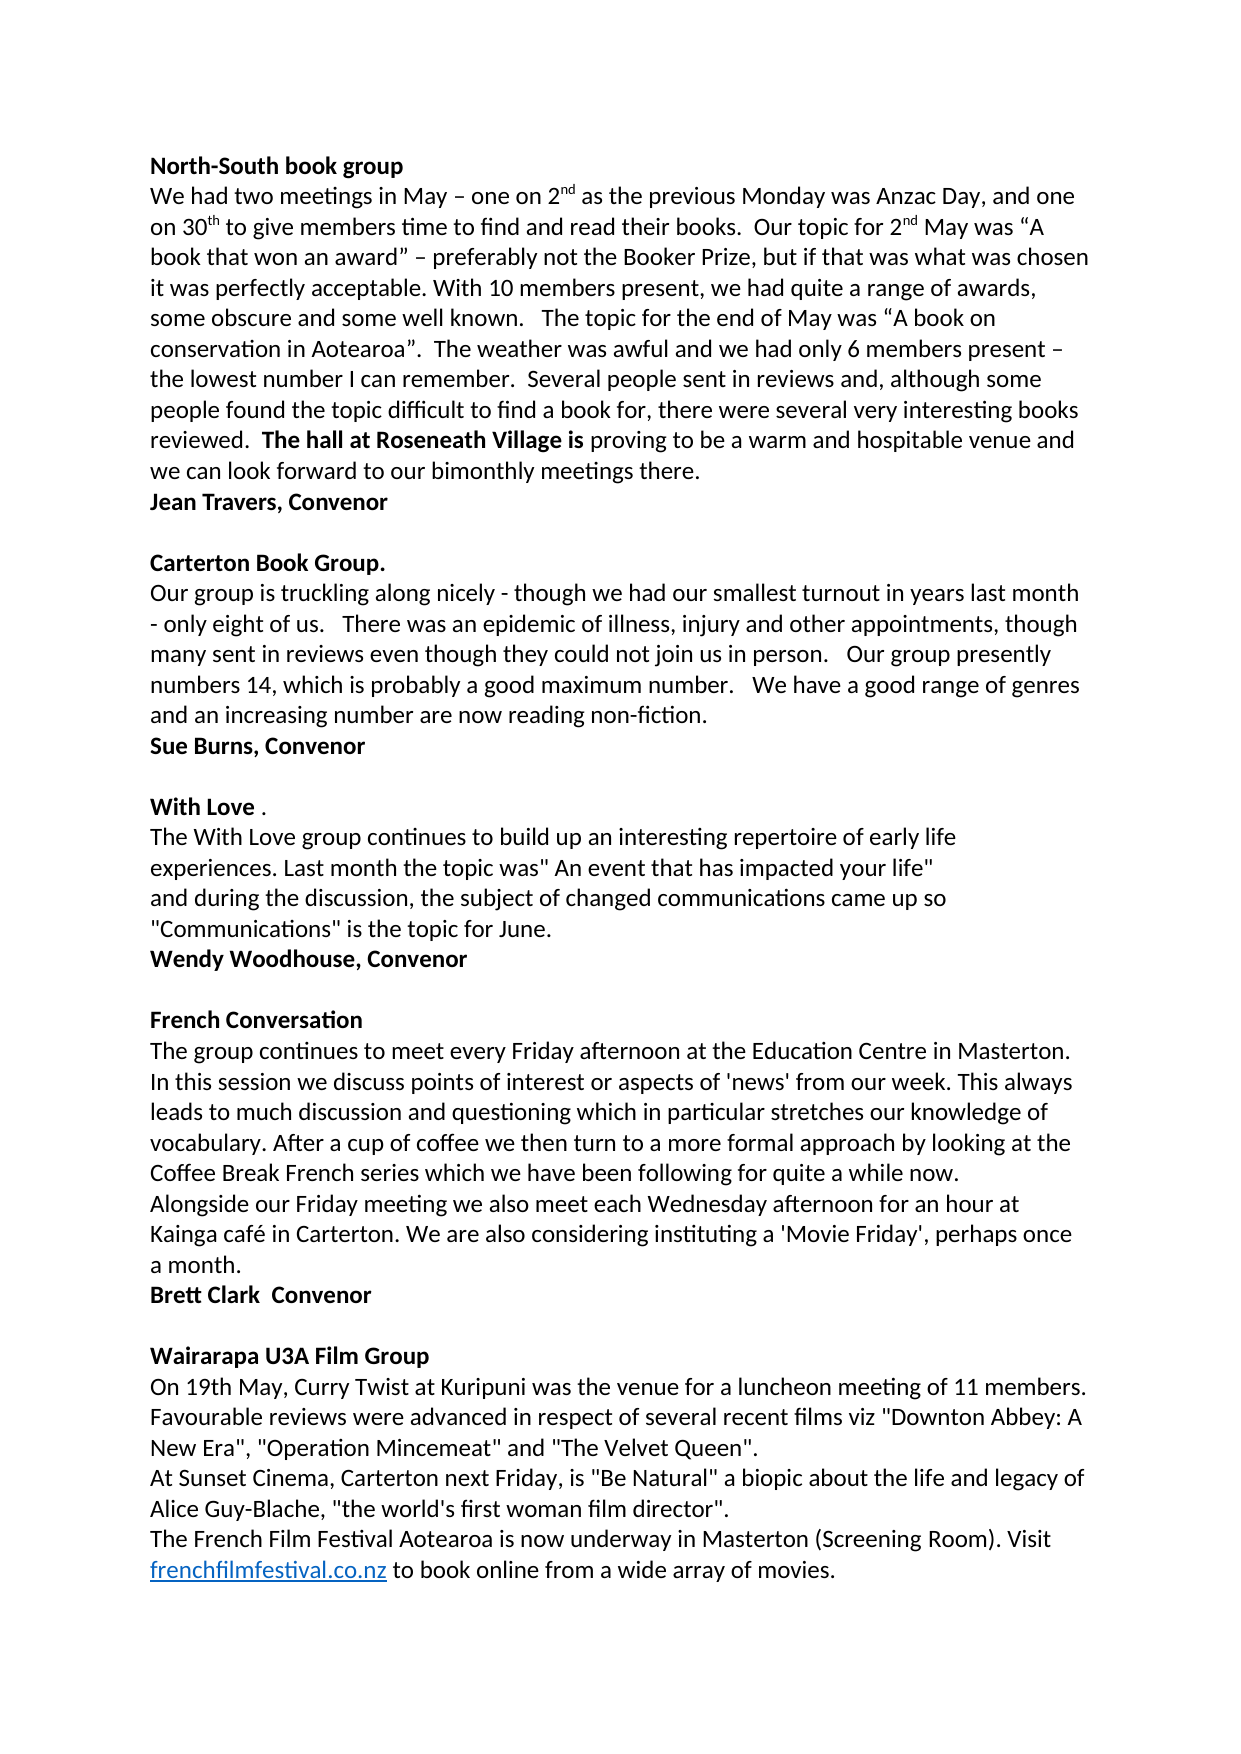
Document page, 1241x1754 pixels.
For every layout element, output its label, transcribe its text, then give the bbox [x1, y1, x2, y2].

text Alongside our Friday meeting we also meet each Wednesday afternoon for an hour at Kainga café in Carterton. We are also considering instituting a 'Movie Friday', perhaps once a month. [150, 1188, 1090, 1279]
text Our group is truckling along nicely - though we had our smallest turnout in years last month - only eight of us. There was an epidemic of illness, injury and other appointments, though many sent in reviews even though they could not join us in person. Our group presently numbers 14, which is probably a good maximum number. We have a good range of genres and an increasing number are now reading non-fiction. [150, 577, 1090, 730]
text We had two meetings in May – one on 2nd as the previous Monday was Anzac Day, and one on 30th to give members time to find and read their books. Our topic for 2nd May was “A book that won an award” – preferably not the Booker Prize, but if that was what was chosen it was perfectly acceptable. With 10 members present, we had quite a range of awards, some obscure and some well known. The topic for the end of May was “A book on conservation in Aotearoa”. The weather was awful and we had only 6 members present – the lowest number I can remember. Several people sent in reviews and, although some people found the topic difficult to find a book for, there were several very interesting books reviewed. The hall at Roseneath Village is proving to be a warm and hospitable venue and we can look forward to our bimonthly meetings there. [150, 181, 1090, 486]
text and during the discussion, the subject of changed communications came up so "Communications" is the topic for June. [150, 882, 1090, 943]
text The French Film Festival Aotearoa is now underway in Masterton (Screening Room). Visit frenchfilmfestival.co.nz to book online from a wide array of movies. [150, 1523, 1090, 1584]
text Wairarapa U3A Film Group [150, 1340, 1090, 1371]
text Brett Clark Convenor [150, 1279, 1090, 1310]
text With Love . [150, 791, 1090, 821]
text Wendy Woodhouse, Convenor [150, 943, 1090, 974]
text Carterton Book Group. [150, 547, 1090, 577]
text Sue Burns, Convenor [150, 730, 1090, 760]
text The group continues to meet every Friday afternoon at the Education Centre in Masterton. In this session we discuss points of interest or aspects of 'news' from our week. This always leads to much discussion and questioning which in particular stretches our knowledge of vocabulary. After a cup of coffee we then turn to a more formal approach by looking at the Coffee Break French series which we have been following for quite a while now. [150, 1035, 1090, 1188]
text French Conversation [150, 1004, 1090, 1035]
text The With Love group continues to build up an interesting repertoire of early life experiences. Last month the topic was" An event that has impacted your life" [150, 821, 1090, 882]
text North-South book group [150, 150, 1090, 181]
text At Sunset Cinema, Carterton next Friday, is "Be Natural" a biopic about the life and legacy of Alice Guy-Blache, "the world's first woman film director". [150, 1462, 1090, 1523]
text Jean Travers, Convenor [150, 486, 1090, 516]
text On 19th May, Curry Twist at Kuripuni was the venue for a luncheon meeting of 11 members. Favourable reviews were advanced in respect of several recent films viz "Downton Abbey: A New Era", "Operation Mincemeat" and "The Velvet Queen". [150, 1371, 1090, 1462]
